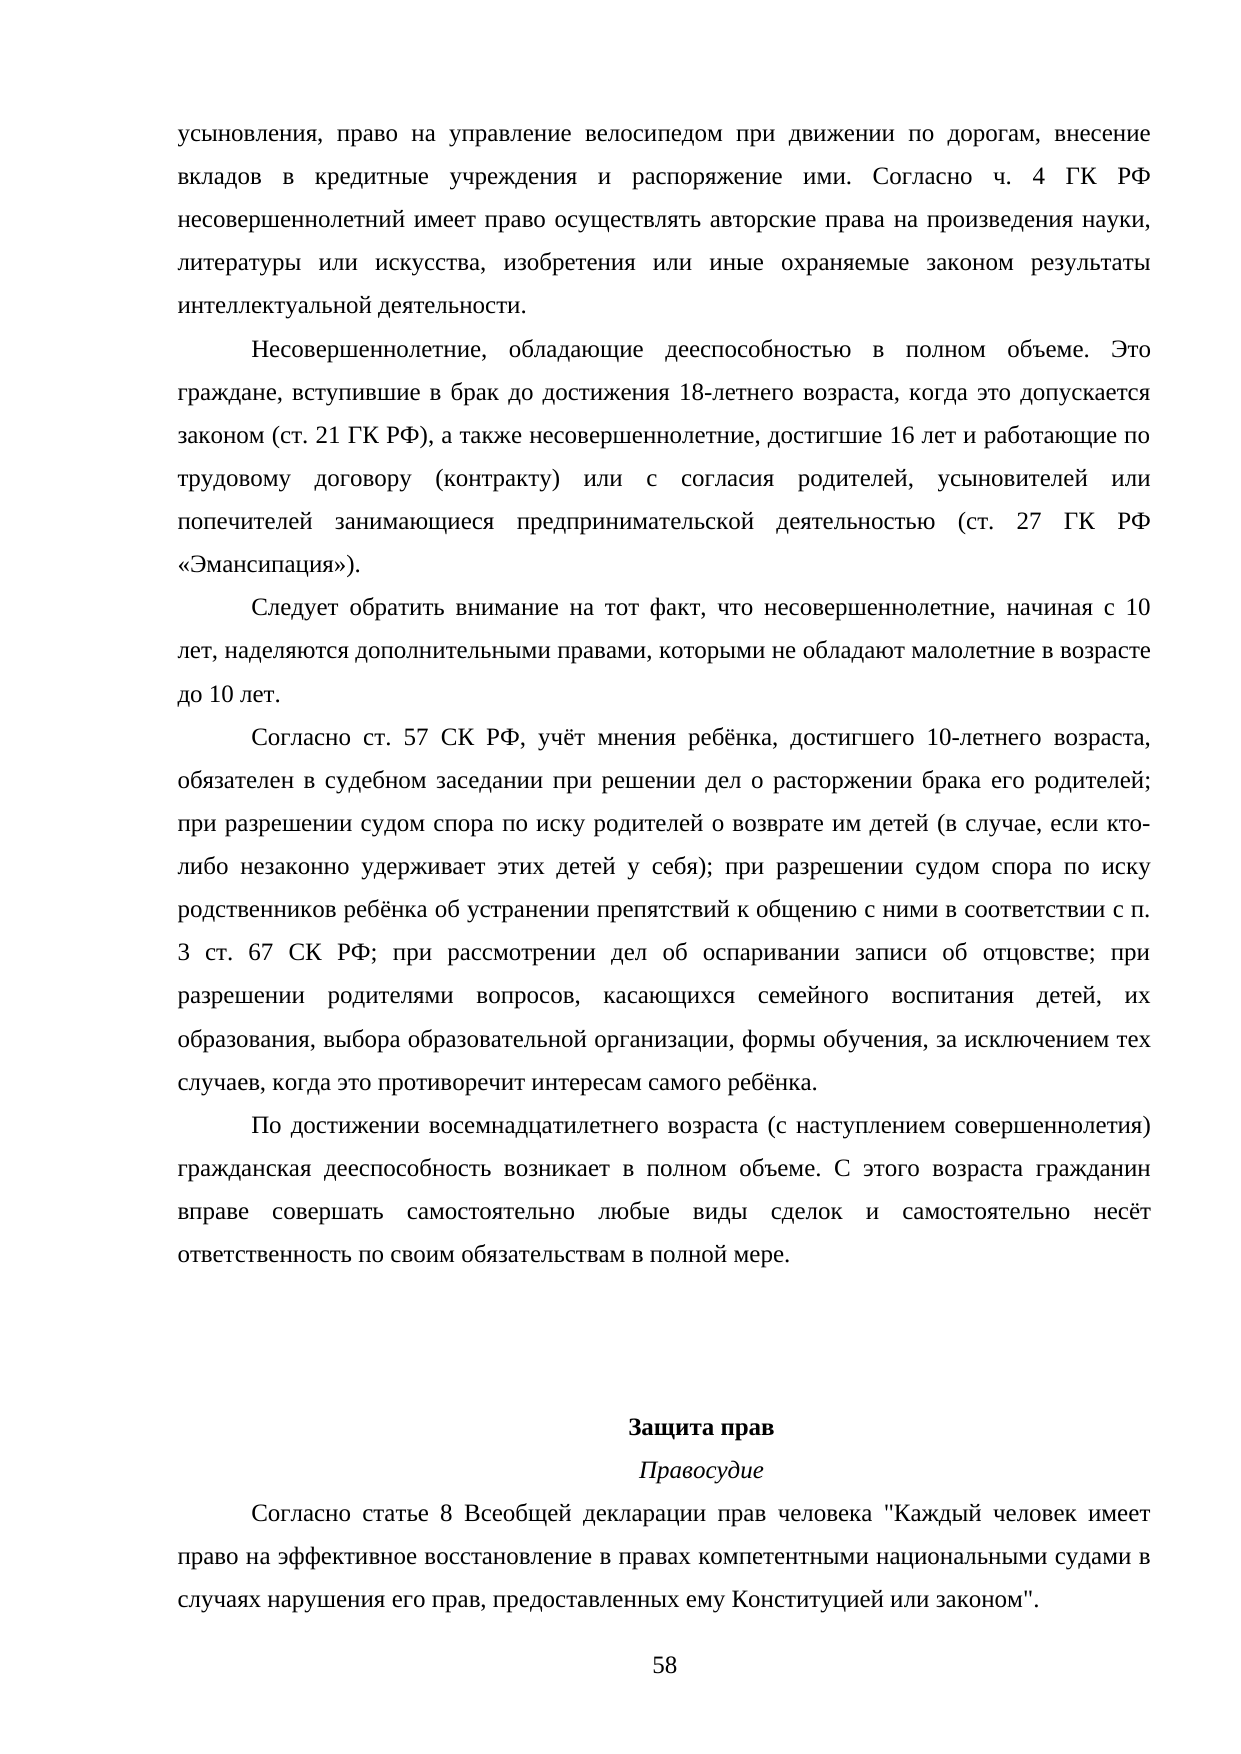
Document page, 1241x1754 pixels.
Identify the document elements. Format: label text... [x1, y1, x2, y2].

text Несовершеннолетние, обладающие дееспособностью в полном объеме. Это граждане, вступившие в брак до достижения 18-летнего возраста, когда это допускается законом (ст. 21 ГК РФ), а также несовершеннолетние, достигшие 16 лет и работающие по трудовому договору (контракту) или с согласия родителей, усыновителей или попечителей занимающиеся предпринимательской деятельностью (ст. 27 ГК РФ «Эмансипация»). [177, 334, 1152, 578]
text Следует обратить внимание на тот факт, что несовершеннолетние, начиная с 10 лет, наделяются дополнительными правами, которыми не обладают малолетние в возрасте до 10 лет. [177, 592, 1152, 707]
text Правосудие [177, 1455, 1152, 1484]
text По достижении восемнадцатилетнего возраста (с наступлением совершеннолетия) гражданская дееспособность возникает в полном объеме. С этого возраста гражданин вправе совершать самостоятельно любые виды сделок и самостоятельно несёт ответственность по своим обязательствам в полной мере. [177, 1110, 1152, 1268]
text Согласно статье 8 Всеобщей декларации прав человека "Каждый человек имеет право на эффективное восстановление в правах компетентными национальными судами в случаях нарушения его прав, предоставленных ему Конституцией или законом". [177, 1498, 1152, 1613]
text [177, 118, 1152, 319]
text Защита прав [177, 1412, 1152, 1441]
text Согласно ст. 57 СК РФ, учёт мнения ребёнка, достигшего 10-летнего возраста, обязателен в судебном заседании при решении дел о расторжении брака его родителей; при разрешении судом спора по иску родителей о возврате им детей (в случае, если кто-либо незаконно удерживает этих детей у себя); при разрешении судом спора по иску родственников ребёнка об устранении препятствий к общению с ними в соответствии с п. 3 ст. 67 СК РФ; при рассмотрении дел об оспаривании записи об отцовстве; при разрешении родителями вопросов, касающихся семейного воспитания детей, их образования, выбора образовательной организации, формы обучения, за исключением тех случаев, когда это противоречит интересам самого ребёнка. [177, 722, 1152, 1096]
